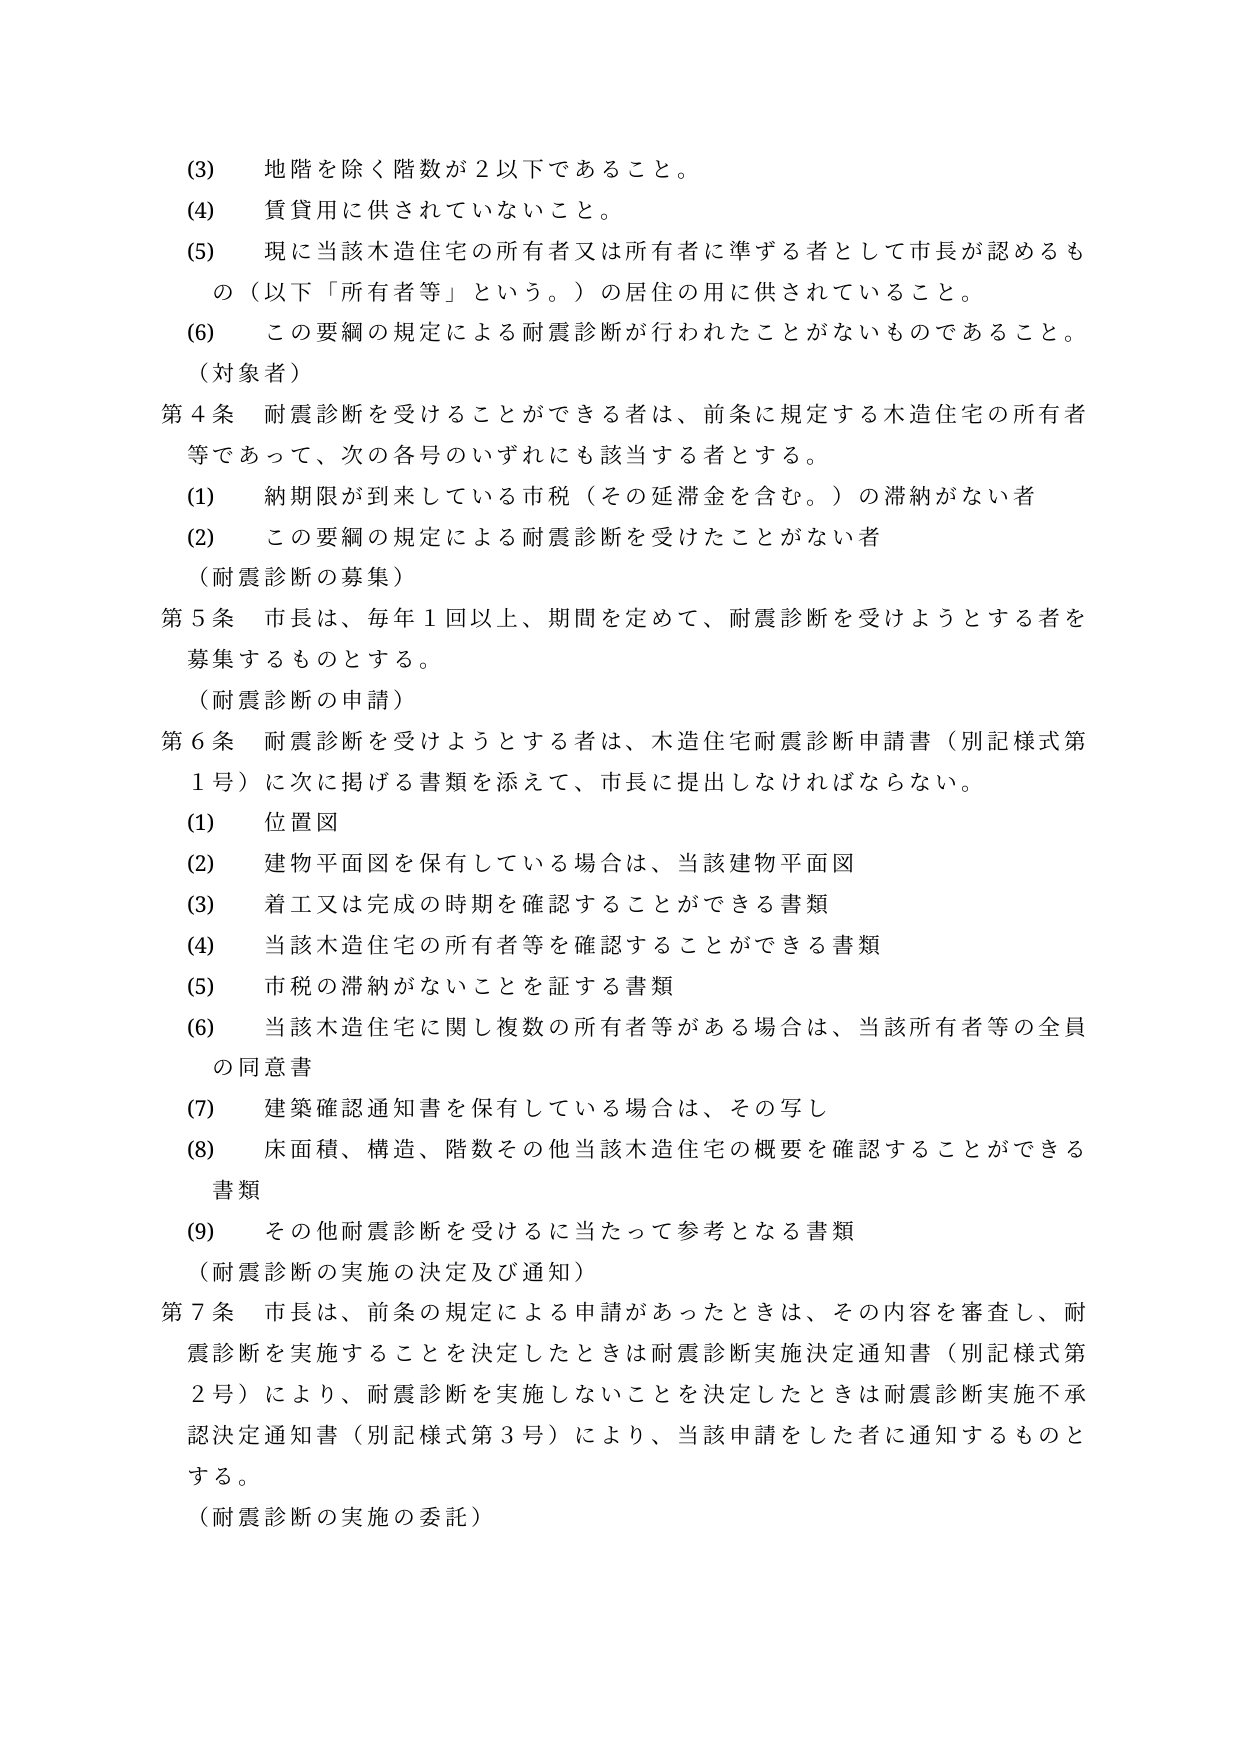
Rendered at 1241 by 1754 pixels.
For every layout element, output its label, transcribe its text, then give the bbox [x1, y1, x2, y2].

text (4) 当該木造住宅の所有者等を確認することができる書類 [183, 923, 1091, 964]
text (6) この要綱の規定による耐震診断が行われたことがないものであること。 [183, 311, 1091, 352]
text (6) 当該木造住宅に関し複数の所有者等がある場合は、当該所有者等の全員の同意書 [183, 1005, 1091, 1087]
text （耐震診断の募集） [183, 556, 1091, 597]
text (8) 床面積、構造、階数その他当該木造住宅の概要を確認することができる書類 [183, 1128, 1091, 1209]
text 第６条 耐震診断を受けようとする者は、木造住宅耐震診断申請書（別記様式第１号）に次に掲げる書類を添えて、市長に提出しなければならない。 [161, 719, 1091, 801]
text （対象者） [183, 352, 1091, 393]
text （耐震診断の実施の決定及び通知） [183, 1250, 1091, 1291]
text (2) この要綱の規定による耐震診断を受けたことがない者 [183, 515, 1091, 556]
text 第５条 市長は、毎年１回以上、期間を定めて、耐震診断を受けようとする者を募集するものとする。 [161, 597, 1091, 678]
text (1) 位置図 [183, 801, 1091, 842]
text 第７条 市長は、前条の規定による申請があったときは、その内容を審査し、耐震診断を実施することを決定したときは耐震診断実施決定通知書（別記様式第２号）により、耐震診断を実施しないことを決定したときは耐震診断実施不承認決定通知書（別記様式第３号）により、当該申請をした者に通知するものとする。 [161, 1291, 1091, 1495]
text 第４条 耐震診断を受けることができる者は、前条に規定する木造住宅の所有者等であって、次の各号のいずれにも該当する者とする。 [161, 393, 1091, 474]
text （耐震診断の実施の委託） [183, 1495, 1091, 1536]
text (3) 地階を除く階数が２以下であること。 [183, 148, 1091, 188]
text (4) 賃貸用に供されていないこと。 [183, 188, 1091, 229]
text (7) 建築確認通知書を保有している場合は、その写し [183, 1087, 1091, 1128]
text (9) その他耐震診断を受けるに当たって参考となる書類 [183, 1209, 1091, 1250]
text (5) 市税の滞納がないことを証する書類 [183, 964, 1091, 1005]
text (2) 建物平面図を保有している場合は、当該建物平面図 [183, 842, 1091, 883]
text (3) 着工又は完成の時期を確認することができる書類 [183, 883, 1091, 923]
text (5) 現に当該木造住宅の所有者又は所有者に準ずる者として市長が認めるもの（以下「所有者等」という。）の居住の用に供されていること。 [183, 229, 1091, 311]
text (1) 納期限が到来している市税（その延滞金を含む。）の滞納がない者 [183, 474, 1091, 515]
text （耐震診断の申請） [183, 678, 1091, 719]
